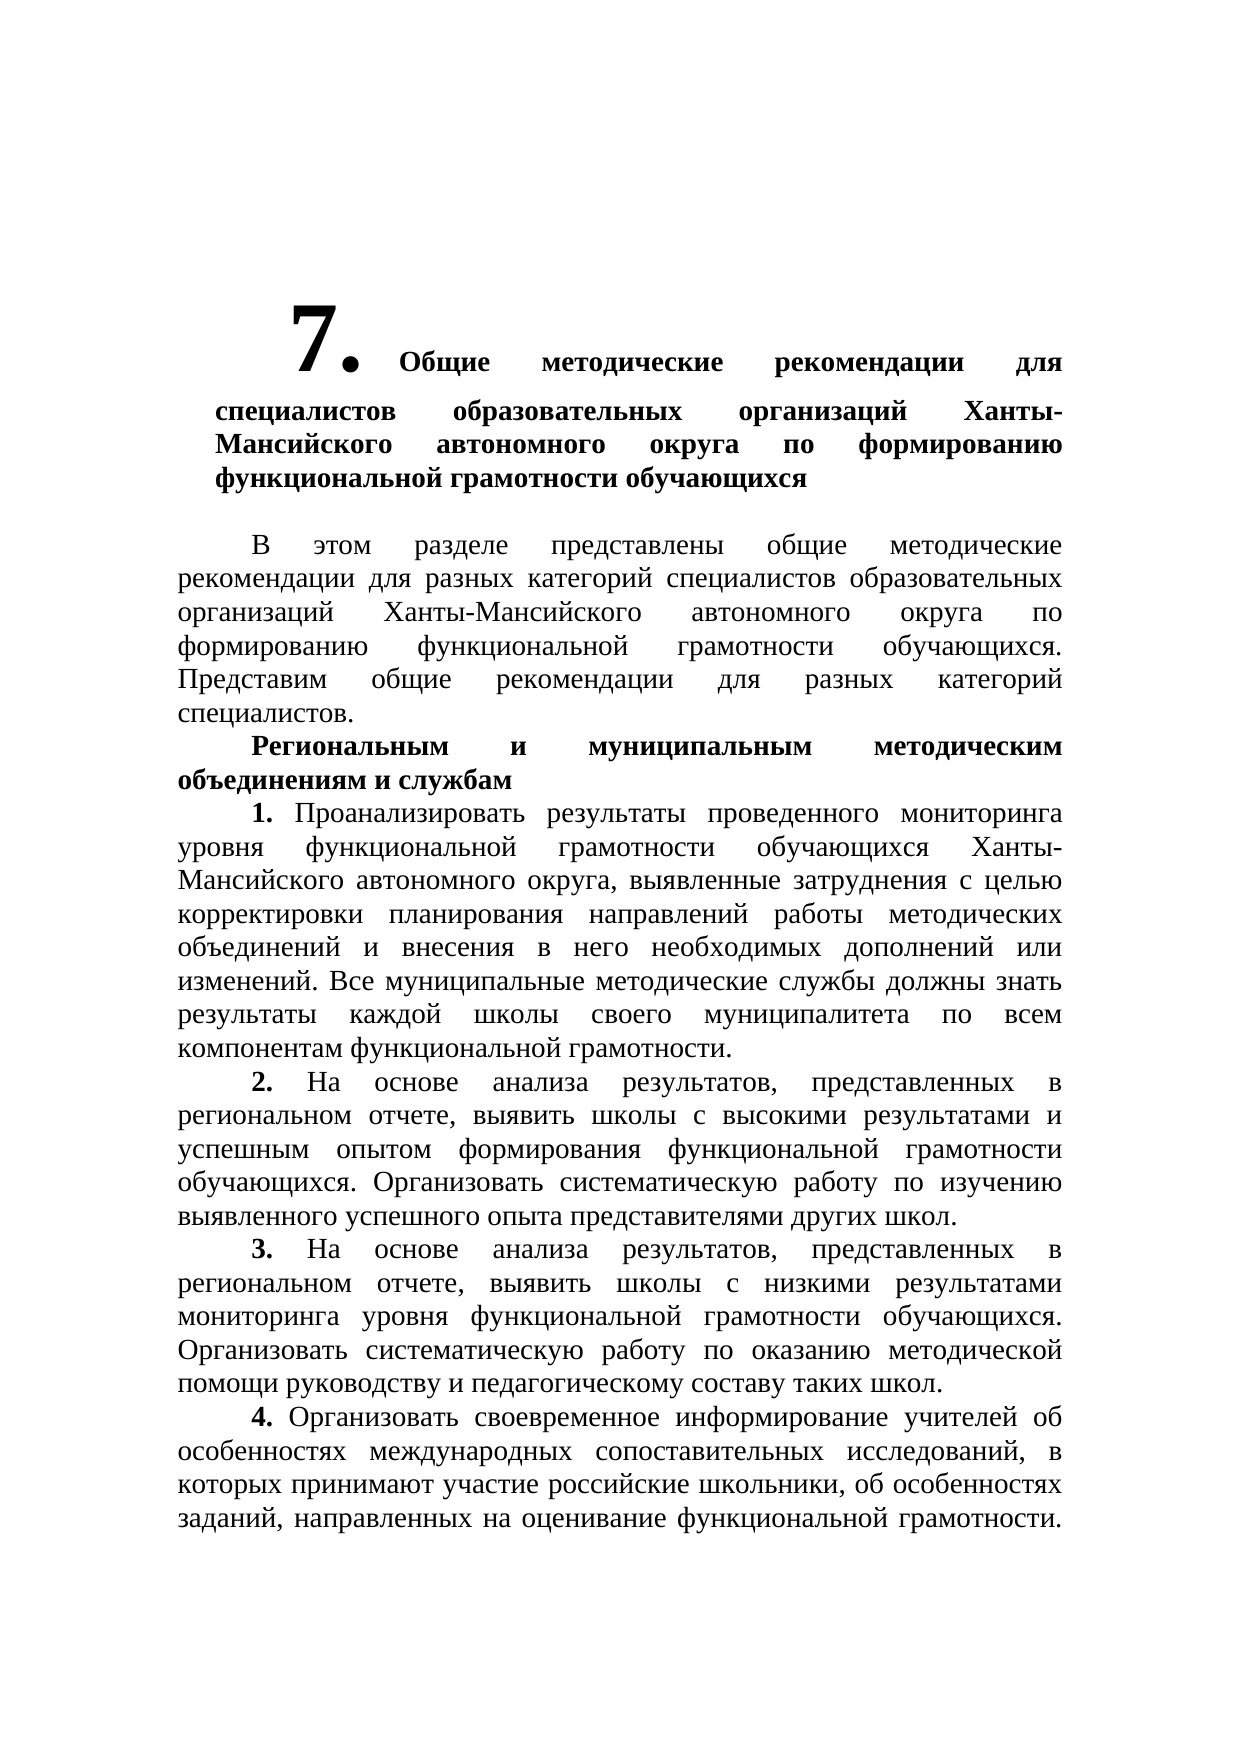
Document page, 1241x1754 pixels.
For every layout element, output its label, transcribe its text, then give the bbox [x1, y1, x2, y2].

text 2. На основе анализа результатов, представленных в региональном отчете, выявить школы с высокими результатами и успешным опытом формирования функциональной грамотности обучающихся. Организовать систематическую работу по изучению выявленного успешного опыта представителями других школ. [177, 1064, 1063, 1231]
subtitle Общие методические рекомендации для специалистов образовательных организаций Ханты-Мансийского автономного округа по формированию функциональной грамотности обучающихся [215, 278, 1063, 493]
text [177, 1399, 1063, 1533]
text В этом разделе представлены общие методические рекомендации для разных категорий специалистов образовательных организаций Ханты-Мансийского автономного округа по формированию функциональной грамотности обучающихся. Представим общие рекомендации для разных категорий специалистов. [177, 527, 1063, 728]
text 1. Проанализировать результаты проведенного мониторинга уровня функциональной грамотности обучающихся Ханты-Мансийского автономного округа, выявленные затруднения с целью корректировки планирования направлений работы методических объединений и внесения в него необходимых дополнений или изменений. Все муниципальные методические службы должны знать результаты каждой школы своего муниципалитета по всем компонентам функциональной грамотности. [177, 795, 1063, 1064]
text Региональным и муниципальным методическим объединениям и службам [177, 728, 1063, 795]
text 3. На основе анализа результатов, представленных в региональном отчете, выявить школы с низкими результатами мониторинга уровня функциональной грамотности обучающихся. Организовать систематическую работу по оказанию методической помощи руководству и педагогическому составу таких школ. [177, 1231, 1063, 1399]
